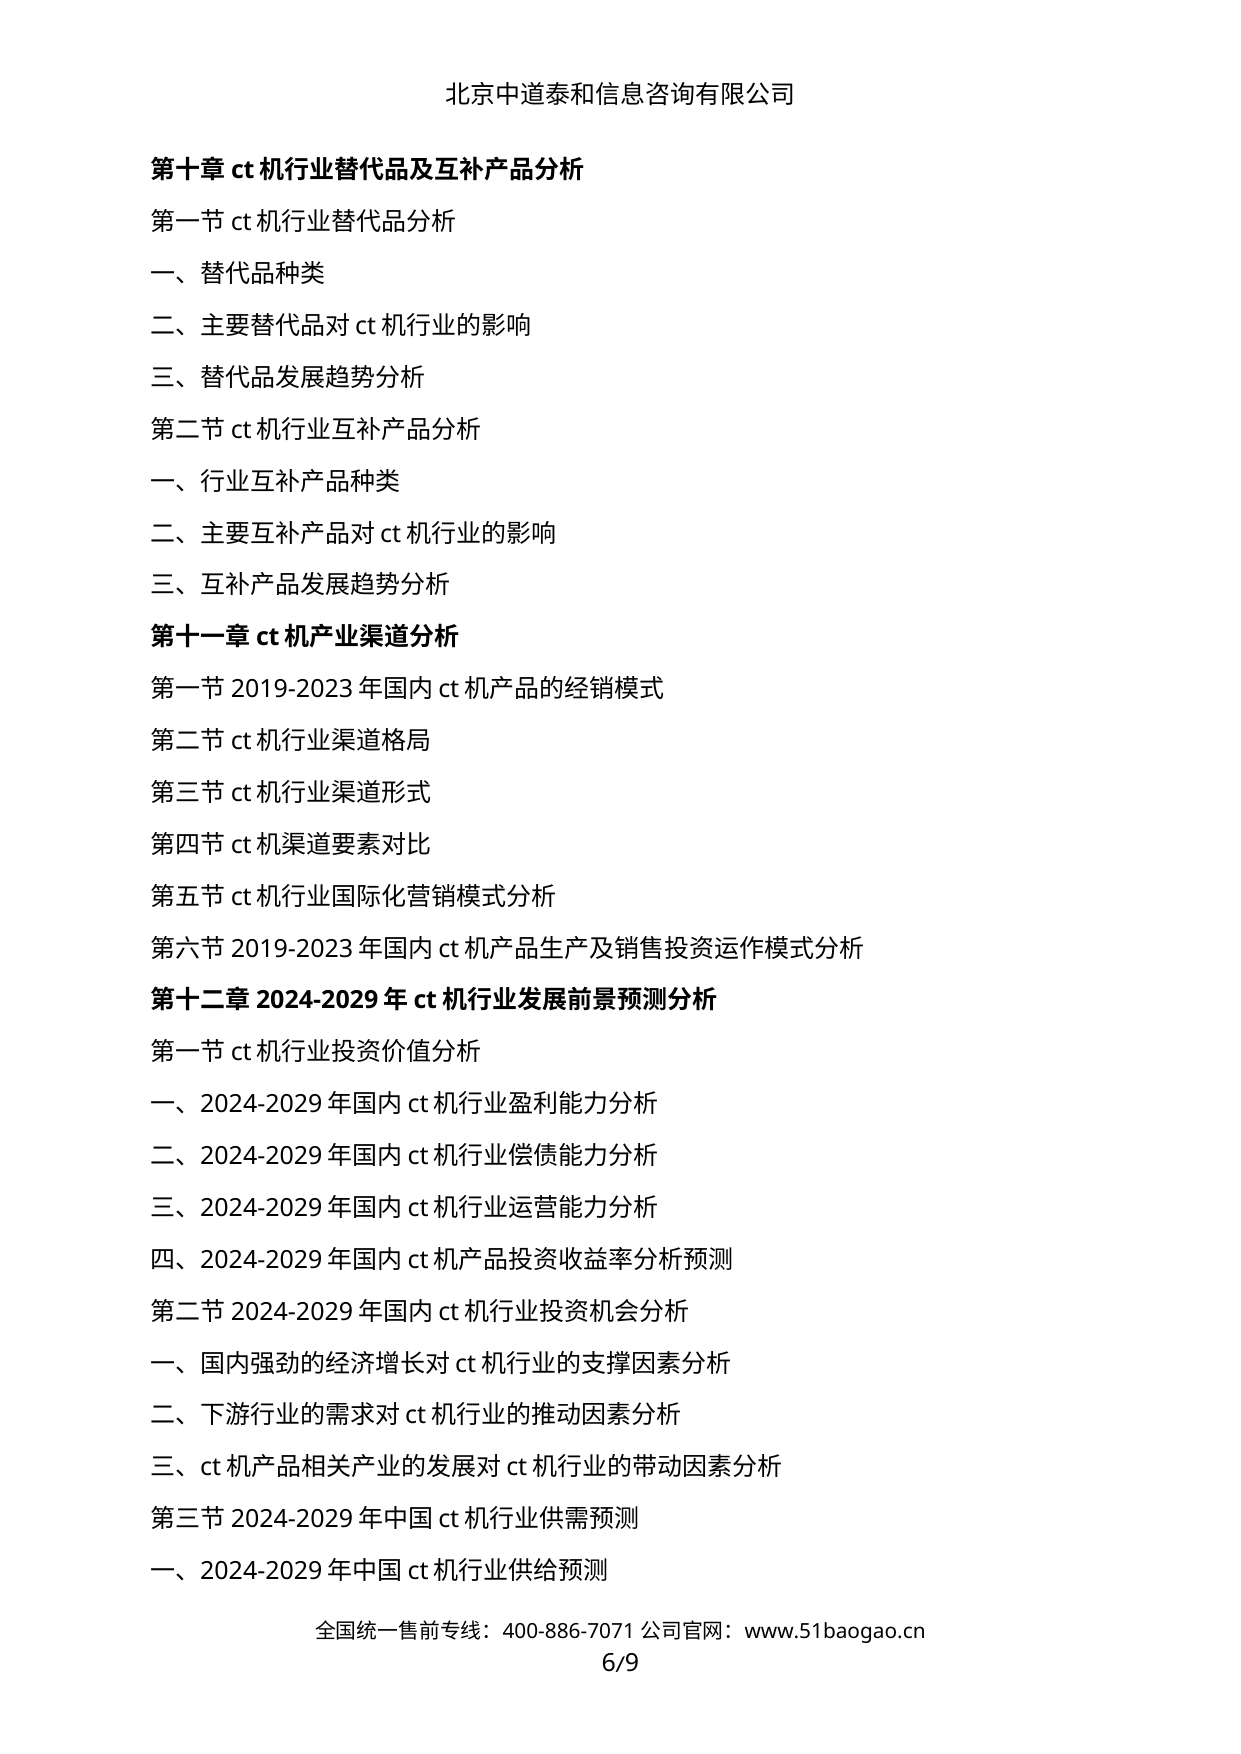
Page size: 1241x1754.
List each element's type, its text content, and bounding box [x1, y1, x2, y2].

text 第一节 2019-2023年国内ct机产品的经销模式 [150, 669, 1090, 705]
text 第一节 ct机行业替代品分析 [150, 202, 1090, 238]
text 一、国内强劲的经济增长对ct机行业的支撑因素分析 [150, 1343, 1090, 1379]
text 三、替代品发展趋势分析 [150, 357, 1090, 394]
text 第十章 ct机行业替代品及互补产品分析 [150, 150, 1090, 186]
text 二、下游行业的需求对ct机行业的推动因素分析 [150, 1395, 1090, 1431]
text 二、主要替代品对ct机行业的影响 [150, 306, 1090, 342]
text 第四节 ct机渠道要素对比 [150, 824, 1090, 861]
text 二、主要互补产品对ct机行业的影响 [150, 513, 1090, 549]
text 第二节 ct机行业渠道格局 [150, 721, 1090, 757]
text 第十一章 ct机产业渠道分析 [150, 617, 1090, 653]
text 三、ct机产品相关产业的发展对ct机行业的带动因素分析 [150, 1447, 1090, 1483]
text 三、2024-2029年国内ct机行业运营能力分析 [150, 1187, 1090, 1224]
text 第一节 ct机行业投资价值分析 [150, 1032, 1090, 1068]
text 第十二章 2024-2029年ct机行业发展前景预测分析 [150, 980, 1090, 1016]
text 一、行业互补产品种类 [150, 461, 1090, 497]
text 一、2024-2029年中国ct机行业供给预测 [150, 1551, 1090, 1587]
text 第三节 2024-2029年中国ct机行业供需预测 [150, 1499, 1090, 1535]
text 第五节 ct机行业国际化营销模式分析 [150, 876, 1090, 912]
text 一、2024-2029年国内ct机行业盈利能力分析 [150, 1084, 1090, 1120]
text 第二节 2024-2029年国内ct机行业投资机会分析 [150, 1291, 1090, 1327]
text 三、互补产品发展趋势分析 [150, 565, 1090, 601]
text 第六节 2019-2023年国内ct机产品生产及销售投资运作模式分析 [150, 928, 1090, 964]
text 一、替代品种类 [150, 254, 1090, 290]
text 四、2024-2029年国内ct机产品投资收益率分析预测 [150, 1239, 1090, 1276]
text 第二节 ct机行业互补产品分析 [150, 409, 1090, 446]
text 二、2024-2029年国内ct机行业偿债能力分析 [150, 1136, 1090, 1172]
text 第三节 ct机行业渠道形式 [150, 772, 1090, 809]
